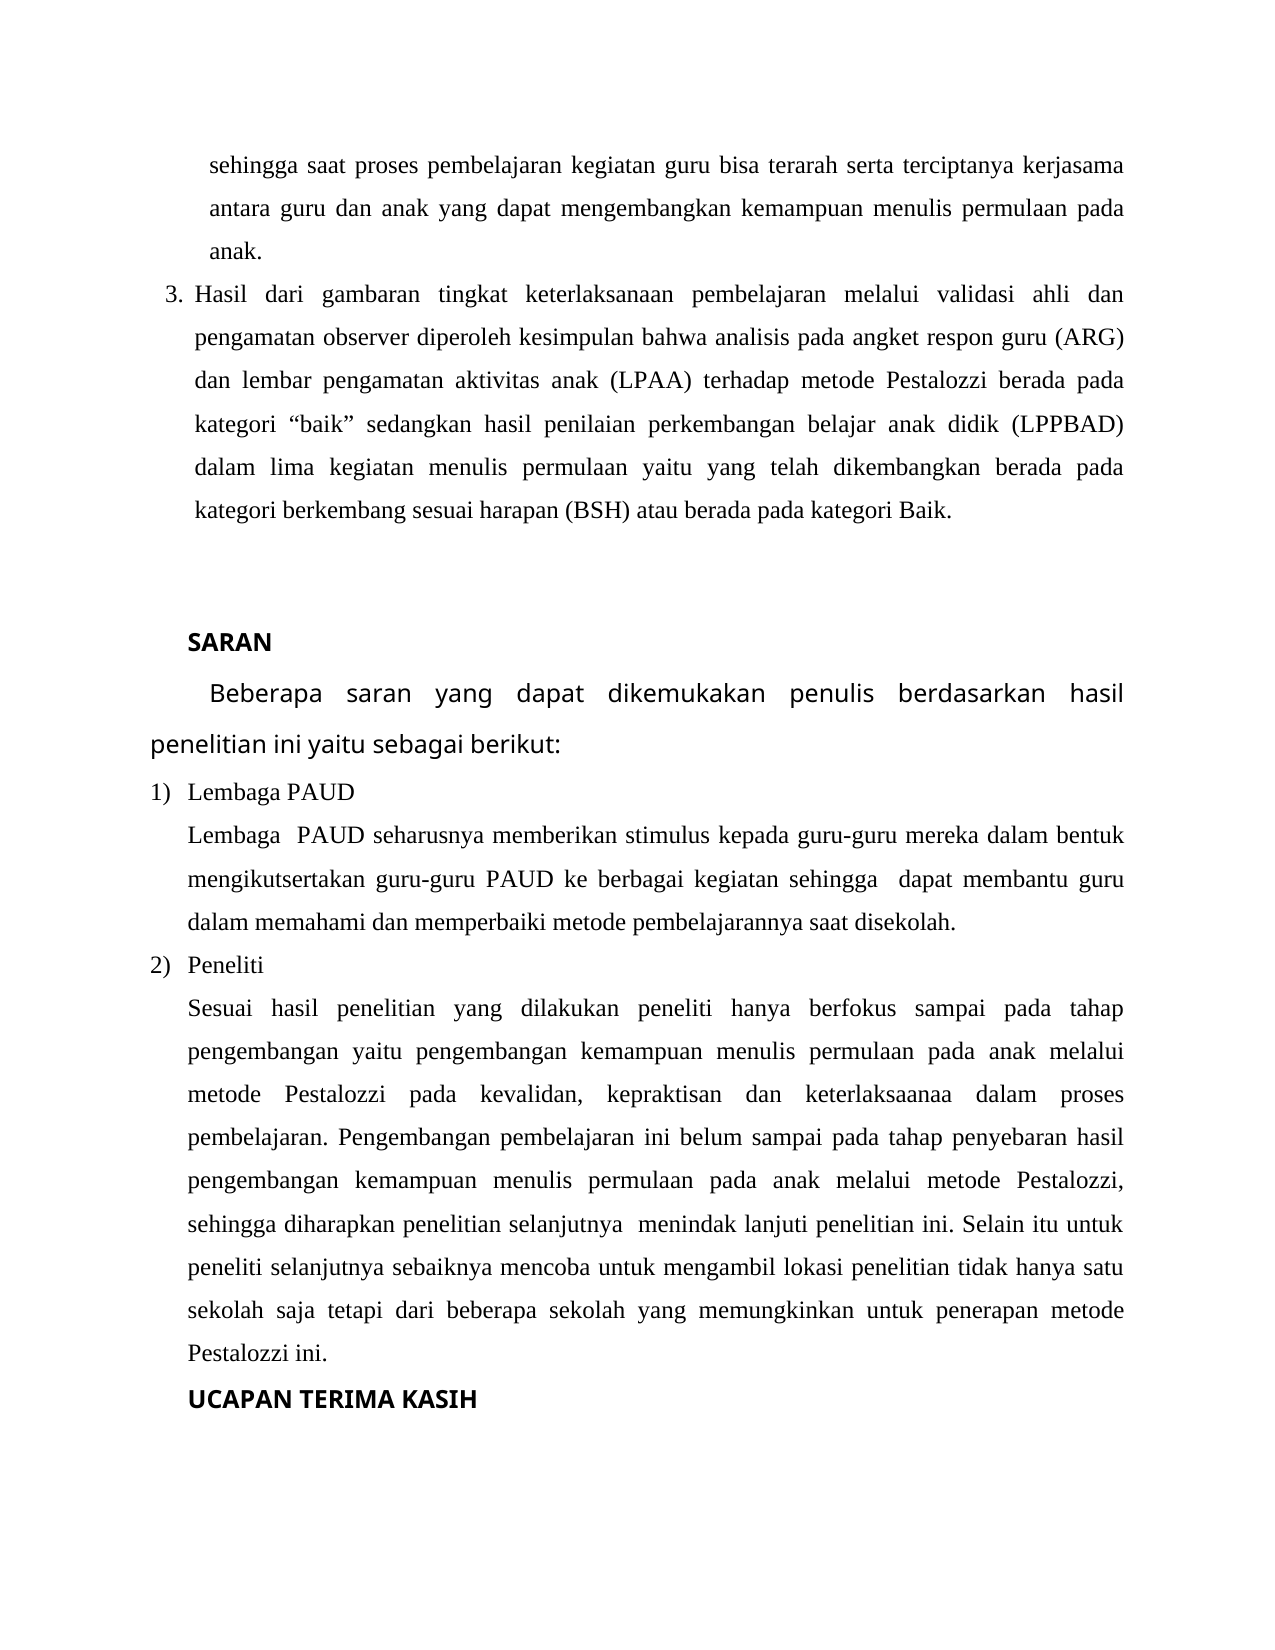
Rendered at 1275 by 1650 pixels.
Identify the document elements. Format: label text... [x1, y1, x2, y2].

list UCAPAN TERIMA KASIH [187, 1381, 1125, 1415]
list Lembaga PAUD [150, 777, 1125, 806]
text Beberapa saran yang dapat dikemukakan penulis berdasarkan hasil penelitian ini yaitu sebagai berikut: [150, 675, 1125, 761]
list Hasil dari gambaran tingkat keterlaksanaan pembelajaran melalui validasi ahli dan pengamatan observer diperoleh kesimpulan bahwa analisis pada angket respon guru (ARG) dan lembar pengamatan aktivitas anak (LPAA) terhadap metode Pestalozzi berada pada kategori “baik” sedangkan hasil penilaian perkembangan belajar anak didik (LPPBAD) dalam lima kegiatan menulis permulaan yaitu yang telah dikembangkan berada pada kategori berkembang sesuai harapan (BSH) atau berada pada kategori Baik. [165, 279, 1125, 524]
list Peneliti [150, 950, 1125, 979]
list Lembaga PAUD seharusnya memberikan stimulus kepada guru-guru mereka dalam bentuk mengikutsertakan guru-guru PAUD ke berbagai kegiatan sehingga dapat membantu guru dalam memahami dan memperbaiki metode pembelajarannya saat disekolah. [187, 821, 1125, 936]
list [179, 150, 1125, 265]
list Sesuai hasil penelitian yang dilakukan peneliti hanya berfokus sampai pada tahap pengembangan yaitu pengembangan kemampuan menulis permulaan pada anak melalui metode Pestalozzi pada kevalidan, kepraktisan dan keterlaksaanaa dalam proses pembelajaran. Pengembangan pembelajaran ini belum sampai pada tahap penyebaran hasil pengembangan kemampuan menulis permulaan pada anak melalui metode Pestalozzi, sehingga diharapkan penelitian selanjutnya menindak lanjuti penelitian ini. Selain itu untuk peneliti selanjutnya sebaiknya mencoba untuk mengambil lokasi penelitian tidak hanya satu sekolah saja tetapi dari beberapa sekolah yang memungkinkan untuk penerapan metode Pestalozzi ini. [187, 993, 1125, 1367]
text SARAN [153, 624, 1125, 658]
